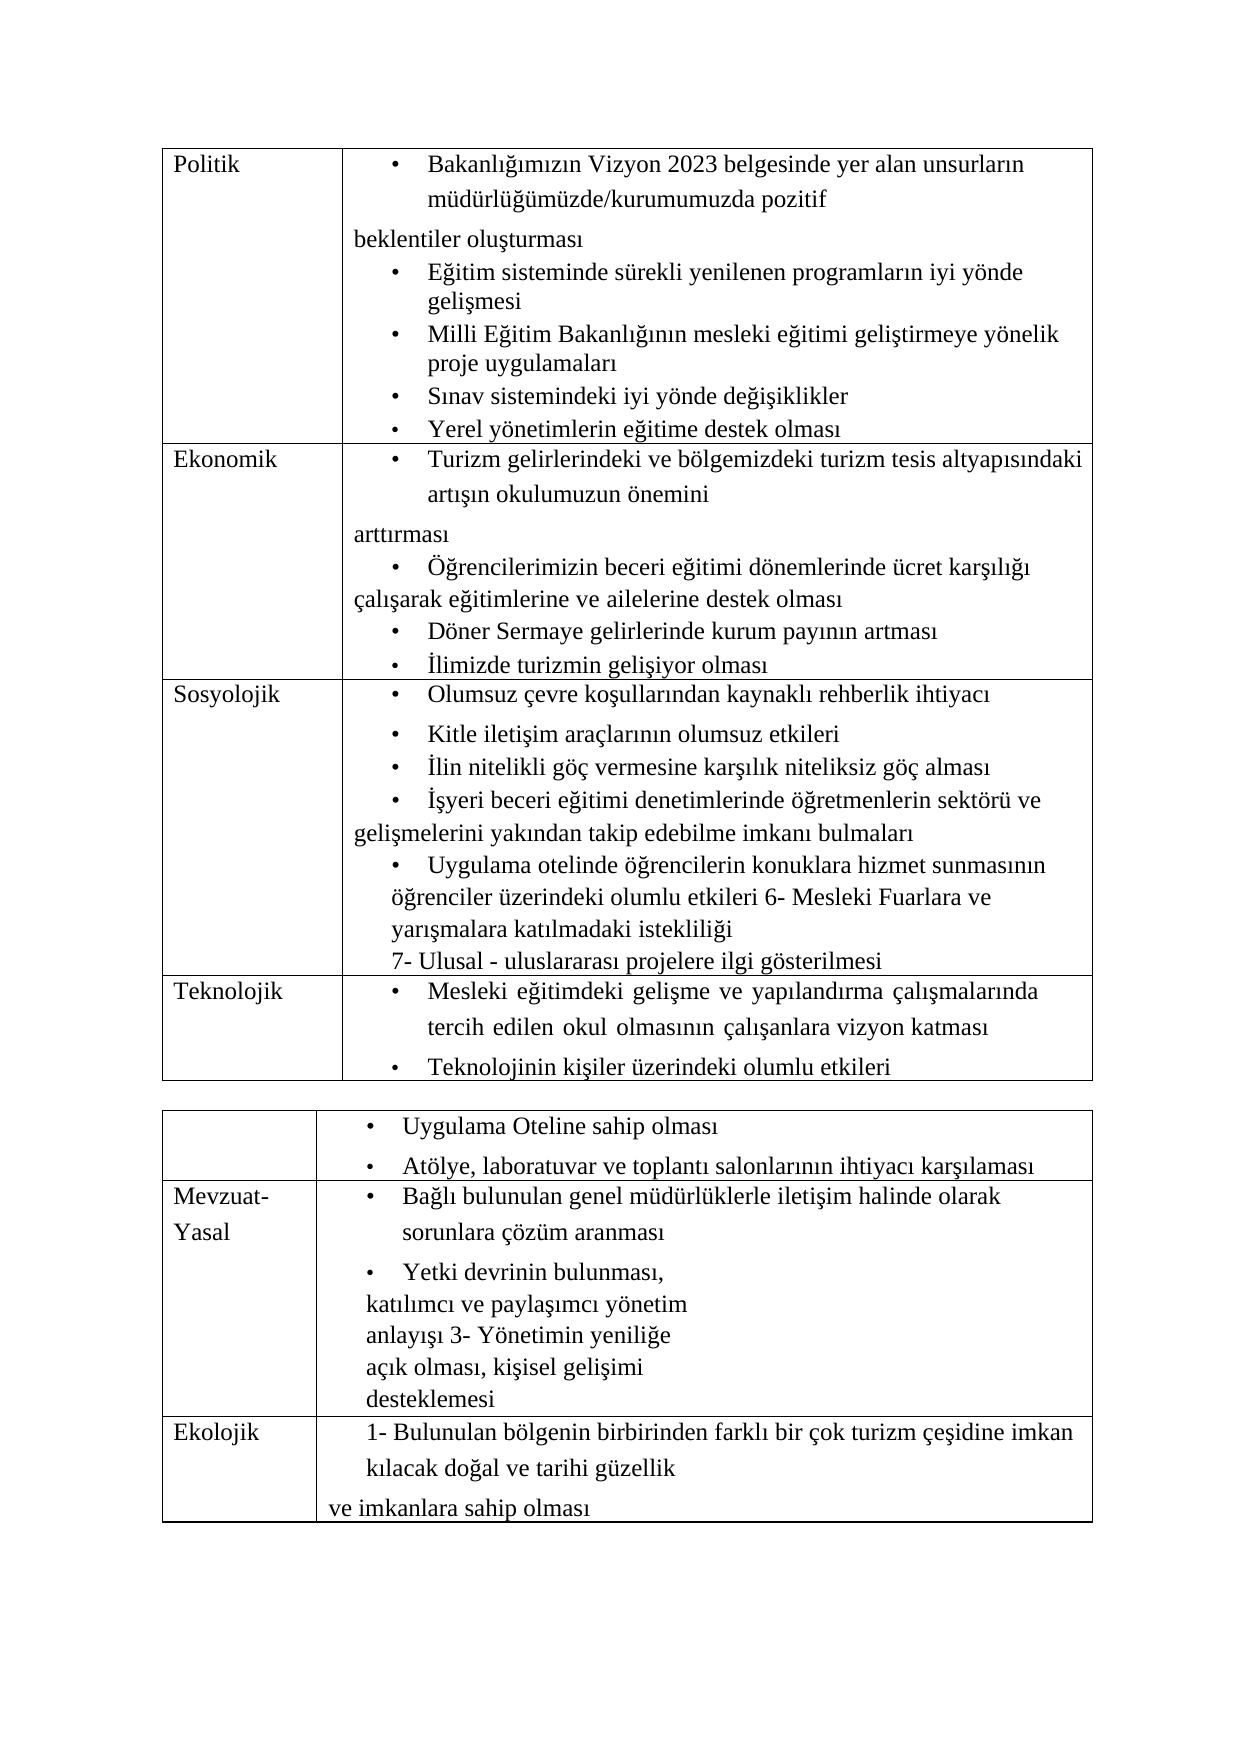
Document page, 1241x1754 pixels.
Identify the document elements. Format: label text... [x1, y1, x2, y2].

table_cell Ekolojik [163, 1417, 316, 1521]
table_cell Teknolojik [163, 976, 342, 1080]
table_header Uygulama Oteline sahip olması Atölye, laboratuvar ve toplantı salonlarının ihtiyacı karşılaması [317, 1111, 1092, 1180]
table_cell Bağlı bulunulan genel müdürlüklerle iletişim halinde olarak sorunlara çözüm aranması Yetki devrinin bulunması, katılımcı ve paylaşımcı yönetim anlayışı 3- Yönetimin yeniliğe açık olması, kişisel gelişimi desteklemesi [317, 1181, 1092, 1416]
table_cell Sosyolojik [163, 680, 342, 975]
table_cell Olumsuz çevre koşullarından kaynaklı rehberlik ihtiyacı Kitle iletişim araçlarının olumsuz etkileri İlin nitelikli göç vermesine karşılık niteliksiz göç alması İşyeri beceri eğitimi denetimlerinde öğretmenlerin sektörü ve gelişmelerini yakından takip edebilme imkanı bulmaları Uygulama otelinde öğrencilerin konuklara hizmet sunmasının öğrenciler üzerindeki olumlu etkileri 6- Mesleki Fuarlara ve yarışmalara katılmadaki istekliliği 7- Ulusal - uluslararası projelere ilgi gösterilmesi [343, 680, 1092, 975]
table_cell Ekonomik [163, 444, 342, 678]
table_header Bakanlığımızın Vizyon 2023 belgesinde yer alan unsurların müdürlüğümüzde/kurumumuzda pozitif beklentiler oluşturması Eğitim sisteminde sürekli yenilenen programların iyi yönde gelişmesi Milli Eğitim Bakanlığının mesleki eğitimi geliştirmeye yönelik proje uygulamaları Sınav sistemindeki iyi yönde değişiklikler Yerel yönetimlerin eğitime destek olması [343, 149, 1092, 443]
table_header [163, 1111, 316, 1180]
table_cell Turizm gelirlerindeki ve bölgemizdeki turizm tesis altyapısındaki artışın okulumuzun önemini arttırması Öğrencilerimizin beceri eğitimi dönemlerinde ücret karşılığı çalışarak eğitimlerine ve ailelerine destek olması Döner Sermaye gelirlerinde kurum payının artması İlimizde turizmin gelişiyor olması [343, 444, 1092, 678]
table_cell Mevzuat-Yasal [163, 1181, 316, 1416]
table_header Politik [163, 149, 342, 443]
table_cell 1- Bulunulan bölgenin birbirinden farklı bir çok turizm çeşidine imkan kılacak doğal ve tarihi güzellik ve imkanlara sahip olması [317, 1417, 1092, 1521]
table_cell Mesleki eğitimdeki gelişme ve yapılandırma çalışmalarında tercih edilen okul olmasının çalışanlara vizyon katması Teknolojinin kişiler üzerindeki olumlu etkileri [343, 976, 1092, 1080]
